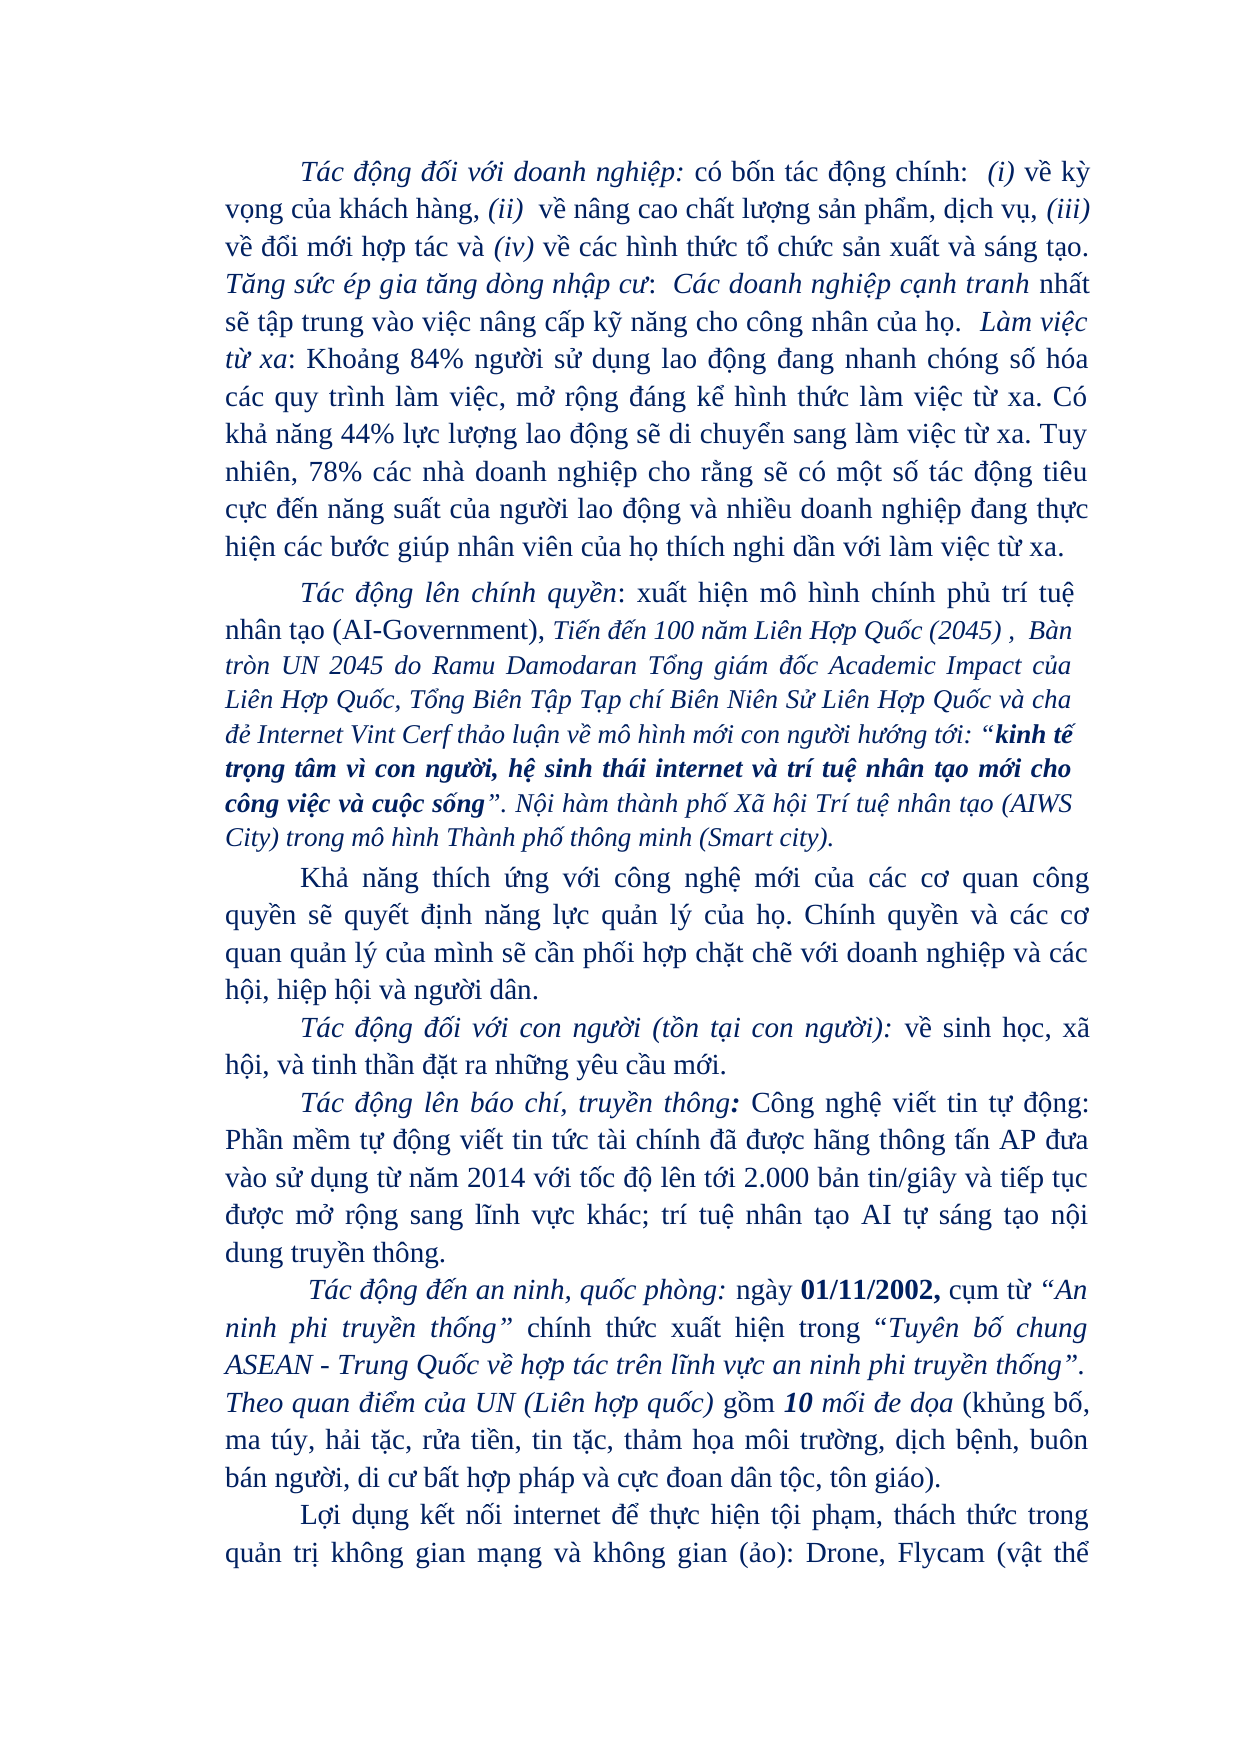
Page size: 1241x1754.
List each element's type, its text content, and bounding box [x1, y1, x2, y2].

text Tác động đối với doanh nghiệp: có bốn tác động chính: (i) về kỳ vọng của khách hàng, (ii) về nâng cao chất lượng sản phẩm, dịch vụ, (iii) về đổi mới hợp tác và (iv) về các hình thức tổ chức sản xuất và sáng tạo. Tăng sức ép gia tăng dòng nhập cư: Các doanh nghiệp cạnh tranh nhất sẽ tập trung vào việc nâng cấp kỹ năng cho công nhân của họ. Làm việc từ xa: Khoảng 84% người sử dụng lao động đang nhanh chóng số hóa các quy trình làm việc, mở rộng đáng kể hình thức làm việc từ xa. Có khả năng 44% lực lượng lao động sẽ di chuyển sang làm việc từ xa. Tuy nhiên, 78% các nhà doanh nghiệp cho rằng sẽ có một số tác động tiêu cực đến năng suất của người lao động và nhiều doanh nghiệp đang thực hiện các bước giúp nhân viên của họ thích nghi dần với làm việc từ xa. [225, 150, 1090, 562]
text Tác động lên chính quyền: xuất hiện mô hình chính phủ trí tuệ nhân tạo (AI-Government), Tiến đến 100 năm Liên Hợp Quốc (2045) , Bàn tròn UN 2045 do Ramu Damodaran Tổng giám đốc Academic Impact của Liên Hợp Quốc, Tổng Biên Tập Tạp chí Biên Niên Sử Liên Hợp Quốc và cha đẻ Internet Vint Cerf thảo luận về mô hình mới con người hướng tới: “kinh tế trọng tâm vì con người, hệ sinh thái internet và trí tuệ nhân tạo mới cho công việc và cuộc sống”. Nội hàm thành phố Xã hội Trí tuệ nhân tạo (AIWS City) trong mô hình Thành phố thông minh (Smart city). [225, 575, 1075, 853]
text Tác động lên báo chí, truyền thông: Công nghệ viết tin tự động: Phần mềm tự động viết tin tức tài chính đã được hãng thông tấn AP đưa vào sử dụng từ năm 2014 với tốc độ lên tới 2.000 bản tin/giây và tiếp tục được mở rộng sang lĩnh vực khác; trí tuệ nhân tạo AI tự sáng tạo nội dung truyền thông. [225, 1081, 1090, 1268]
text Khả năng thích ứng với công nghệ mới của các cơ quan công quyền sẽ quyết định năng lực quản lý của họ. Chính quyền và các cơ quan quản lý của mình sẽ cần phối hợp chặt chẽ với doanh nghiệp và các hội, hiệp hội và người dân. [225, 856, 1090, 1006]
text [225, 1493, 1090, 1568]
text Tác động đến an ninh, quốc phòng: ngày 01/11/2002, cụm từ “An ninh phi truyền thống” chính thức xuất hiện trong “Tuyên bố chung ASEAN - Trung Quốc về hợp tác trên lĩnh vực an ninh phi truyền thống”. Theo quan điểm của UN (Liên hợp quốc) gồm 10 mối đe dọa (khủng bố, ma túy, hải tặc, rửa tiền, tin tặc, thảm họa môi trường, dịch bệnh, buôn bán người, di cư bất hợp pháp và cực đoan dân tộc, tôn giáo). [225, 1268, 1090, 1493]
text Tác động đối với con người (tồn tại con người): về sinh học, xã hội, và tinh thần đặt ra những yêu cầu mới. [225, 1006, 1090, 1081]
